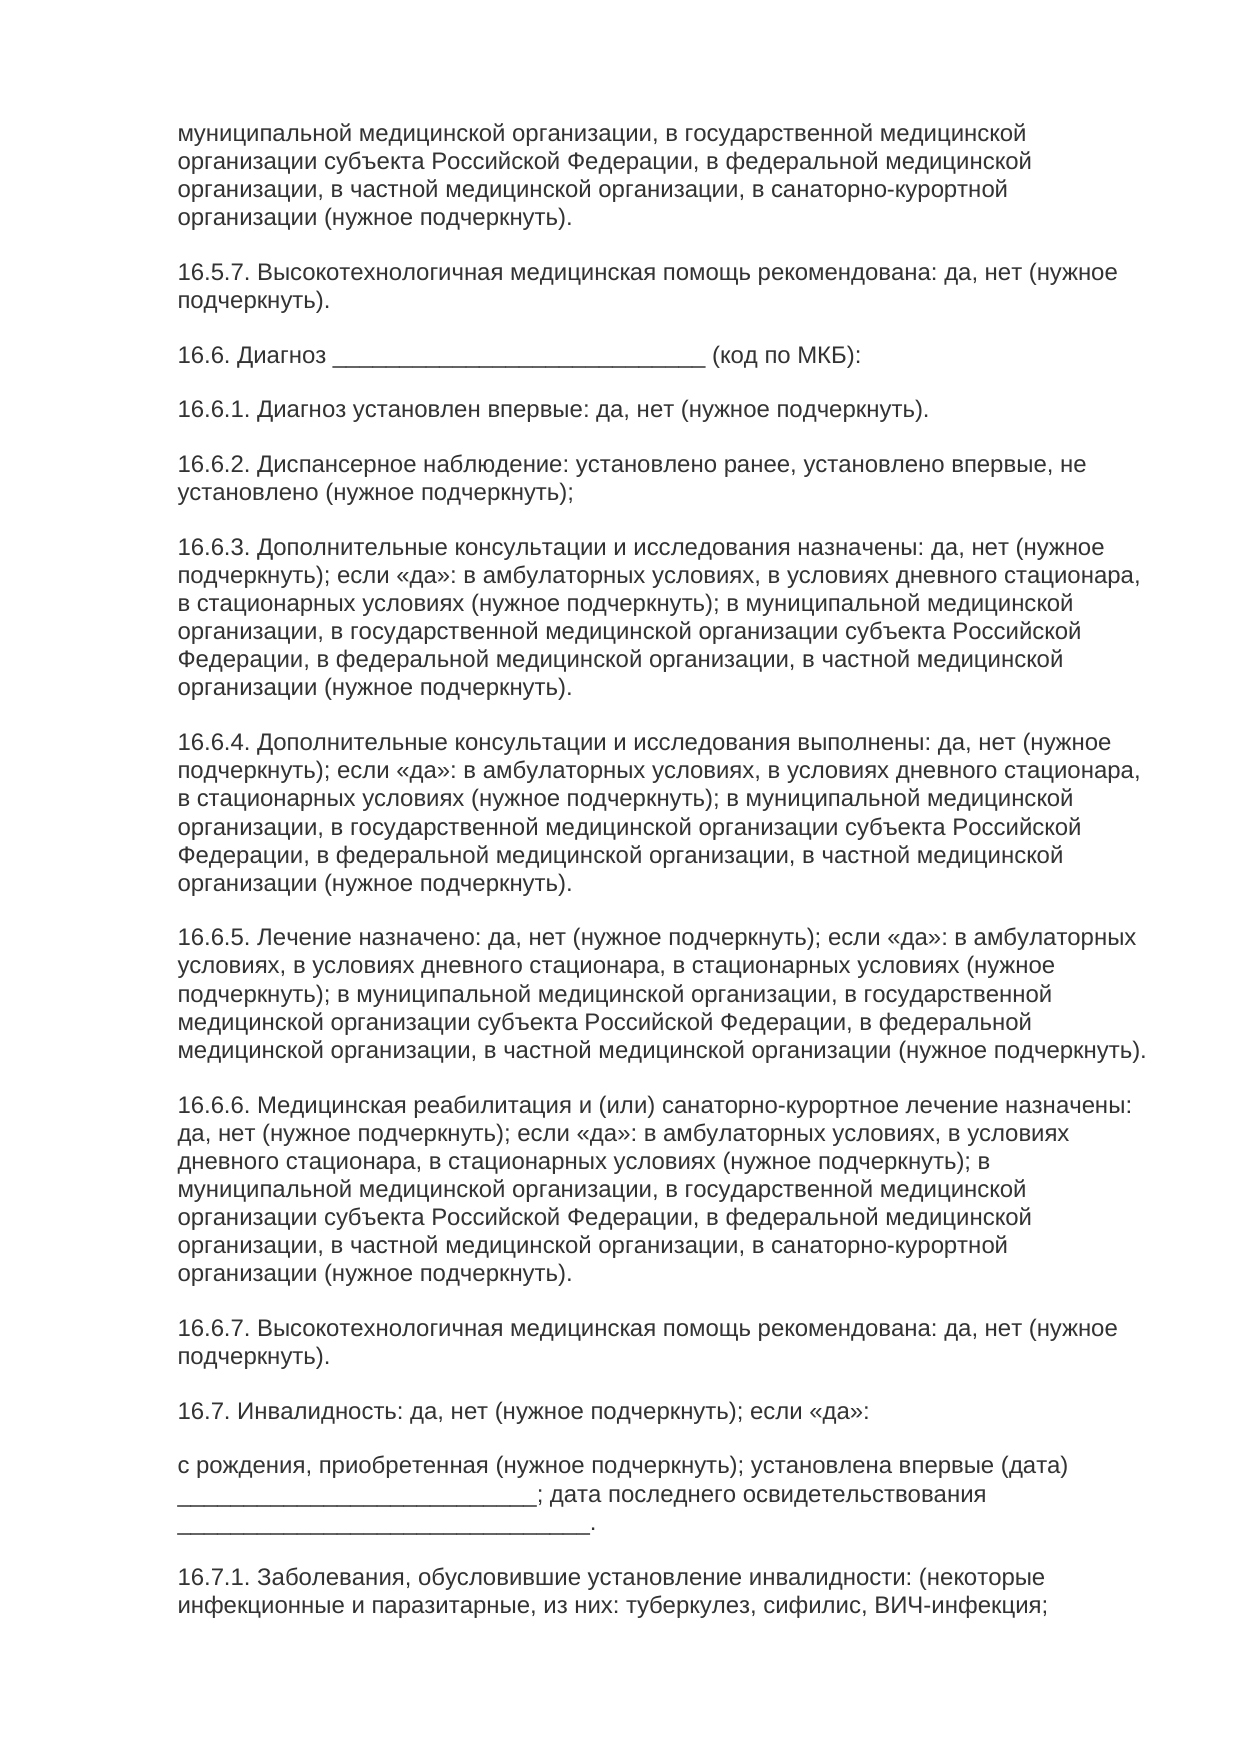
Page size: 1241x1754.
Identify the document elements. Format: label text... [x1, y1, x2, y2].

text с рождения, приобретенная (нужное подчеркнуть); установлена впервые (дата) ___________________________; дата последнего освидетельствования _______________________________. [177, 1451, 1152, 1535]
text 16.6.4. Дополнительные консультации и исследования выполнены: да, нет (нужное подчеркнуть); если «да»: в амбулаторных условиях, в условиях дневного стационара, в стационарных условиях (нужное подчеркнуть); в муниципальной медицинской организации, в государственной медицинской организации субъекта Российской Федерации, в федеральной медицинской организации, в частной медицинской организации (нужное подчеркнуть). [177, 727, 1152, 896]
text 16.6.6. Медицинская реабилитация и (или) санаторно-курортное лечение назначены: да, нет (нужное подчеркнуть); если «да»: в амбулаторных условиях, в условиях дневного стационара, в стационарных условиях (нужное подчеркнуть); в муниципальной медицинской организации, в государственной медицинской организации субъекта Российской Федерации, в федеральной медицинской организации, в частной медицинской организации, в санаторно-курортной организации (нужное подчеркнуть). [177, 1090, 1152, 1287]
text 16.6.1. Диагноз установлен впервые: да, нет (нужное подчеркнуть). [177, 395, 1152, 423]
text 16.6.3. Дополнительные консультации и исследования назначены: да, нет (нужное подчеркнуть); если «да»: в амбулаторных условиях, в условиях дневного стационара, в стационарных условиях (нужное подчеркнуть); в муниципальной медицинской организации, в государственной медицинской организации субъекта Российской Федерации, в федеральной медицинской организации, в частной медицинской организации (нужное подчеркнуть). [177, 532, 1152, 701]
text 16.6.5. Лечение назначено: да, нет (нужное подчеркнуть); если «да»: в амбулаторных условиях, в условиях дневного стационара, в стационарных условиях (нужное подчеркнуть); в муниципальной медицинской организации, в государственной медицинской организации субъекта Российской Федерации, в федеральной медицинской организации, в частной медицинской организации (нужное подчеркнуть). [177, 923, 1152, 1063]
text 16.6.7. Высокотехнологичная медицинская помощь рекомендована: да, нет (нужное подчеркнуть). [177, 1313, 1152, 1370]
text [177, 1562, 1152, 1618]
text 16.6. Диагноз ____________________________ (код по МКБ): [177, 340, 1152, 368]
text 16.7. Инвалидность: да, нет (нужное подчеркнуть); если «да»: [177, 1396, 1152, 1424]
text 16.5.7. Высокотехнологичная медицинская помощь рекомендована: да, нет (нужное подчеркнуть). [177, 257, 1152, 313]
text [177, 118, 1152, 231]
text 16.6.2. Диспансерное наблюдение: установлено ранее, установлено впервые, не установлено (нужное подчеркнуть); [177, 449, 1152, 506]
